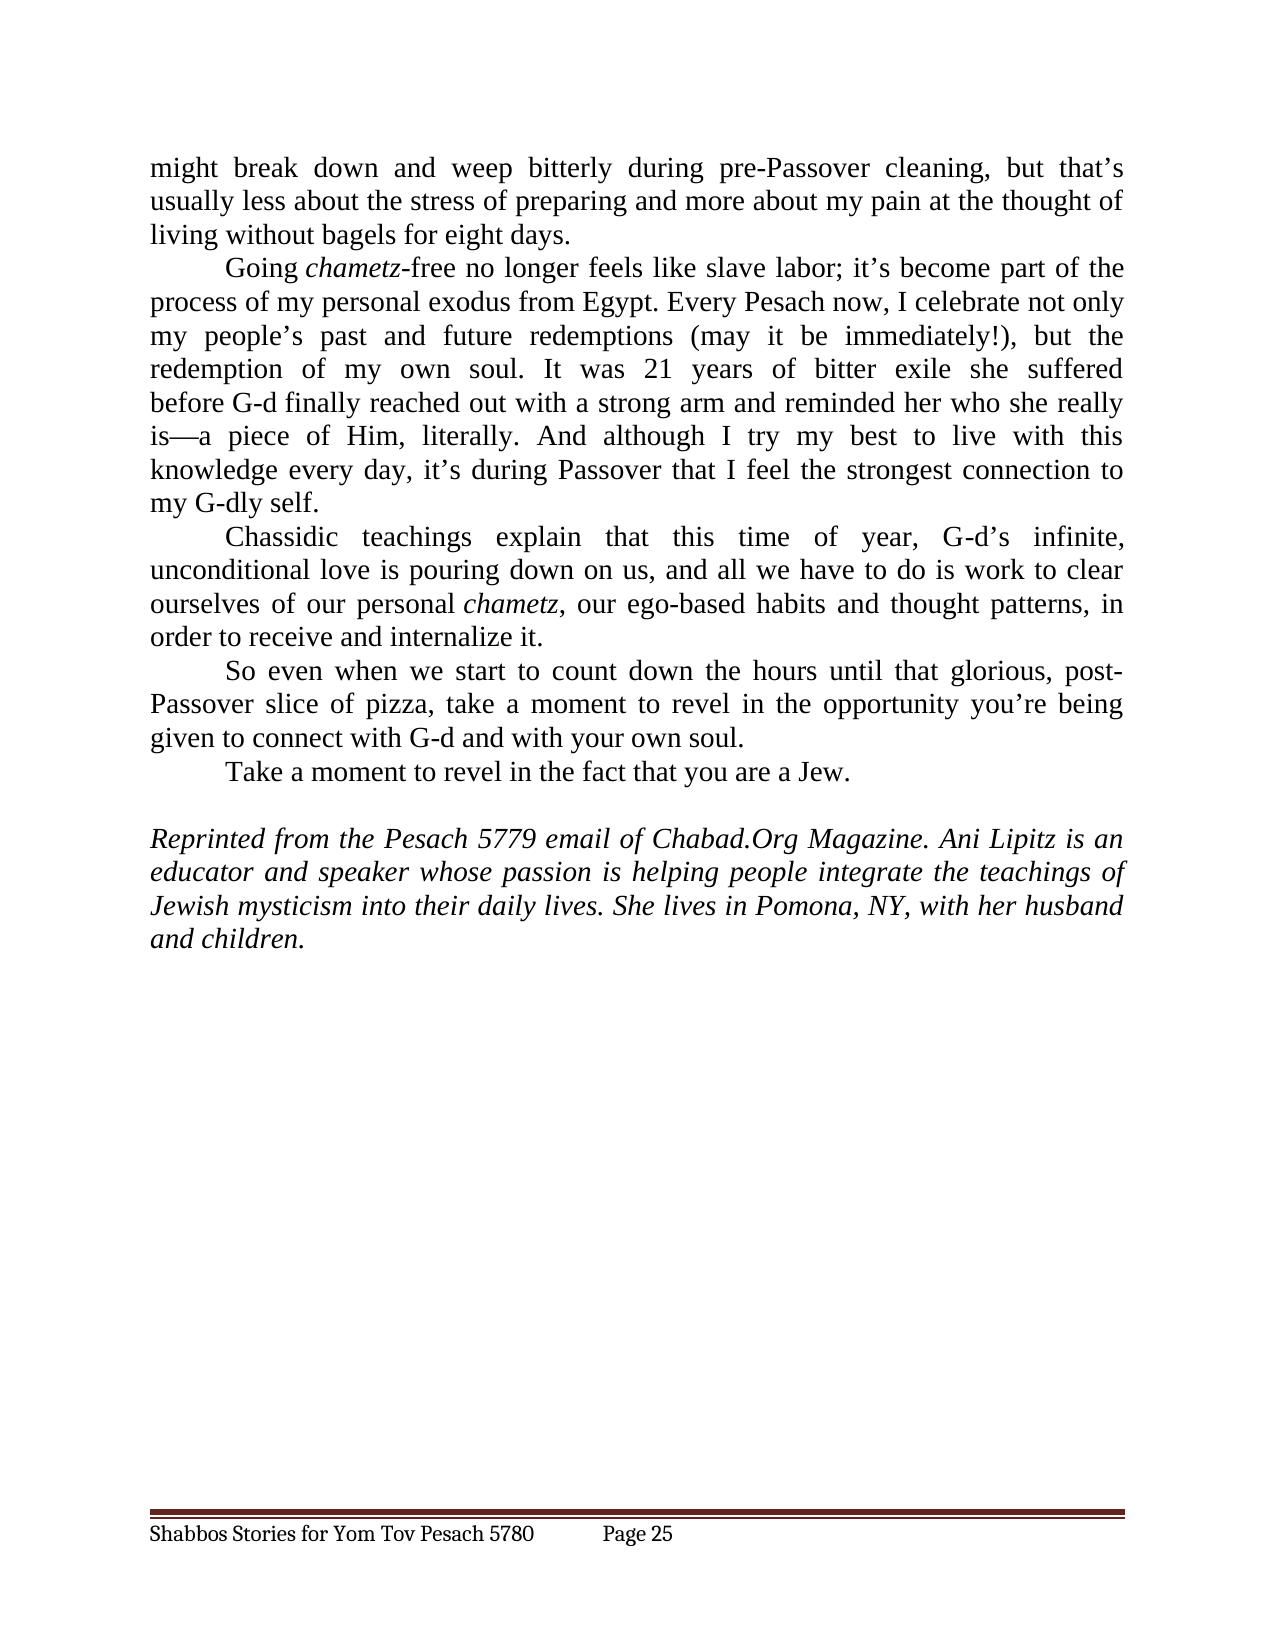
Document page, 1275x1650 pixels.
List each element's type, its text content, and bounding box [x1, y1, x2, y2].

text Reprinted from the Pesach 5779 email of Chabad.Org Magazine. Ani Lipitz is an educator and speaker whose passion is helping people integrate the teachings of Jewish mysticism into their daily lives. She lives in Pomona, NY, with her husband and children. [150, 821, 1125, 955]
text Chassidic teachings explain that this time of year, G-d’s infinite, unconditional love is pouring down on us, and all we have to do is work to clear ourselves of our personal chametz, our ego-based habits and thought patterns, in order to receive and internalize it. [150, 519, 1125, 653]
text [150, 150, 1125, 251]
text So even when we start to count down the hours until that glorious, post-Passover slice of pizza, take a moment to revel in the opportunity you’re being given to connect with G-d and with your own soul. [150, 653, 1125, 754]
text Going chametz-free no longer feels like slave labor; it’s become part of the process of my personal exodus from Egypt. Every Pesach now, I celebrate not only my people’s past and future redemptions (may it be immediately!), but the redemption of my own soul. It was 21 years of bitter exile she suffered before G-d finally reached out with a strong arm and reminded her who she really is—a piece of Him, literally. And although I try my best to live with this knowledge every day, it’s during Passover that I feel the strongest connection to my G-dly self. [150, 251, 1125, 519]
text Take a moment to revel in the fact that you are a Jew. [150, 754, 1125, 787]
